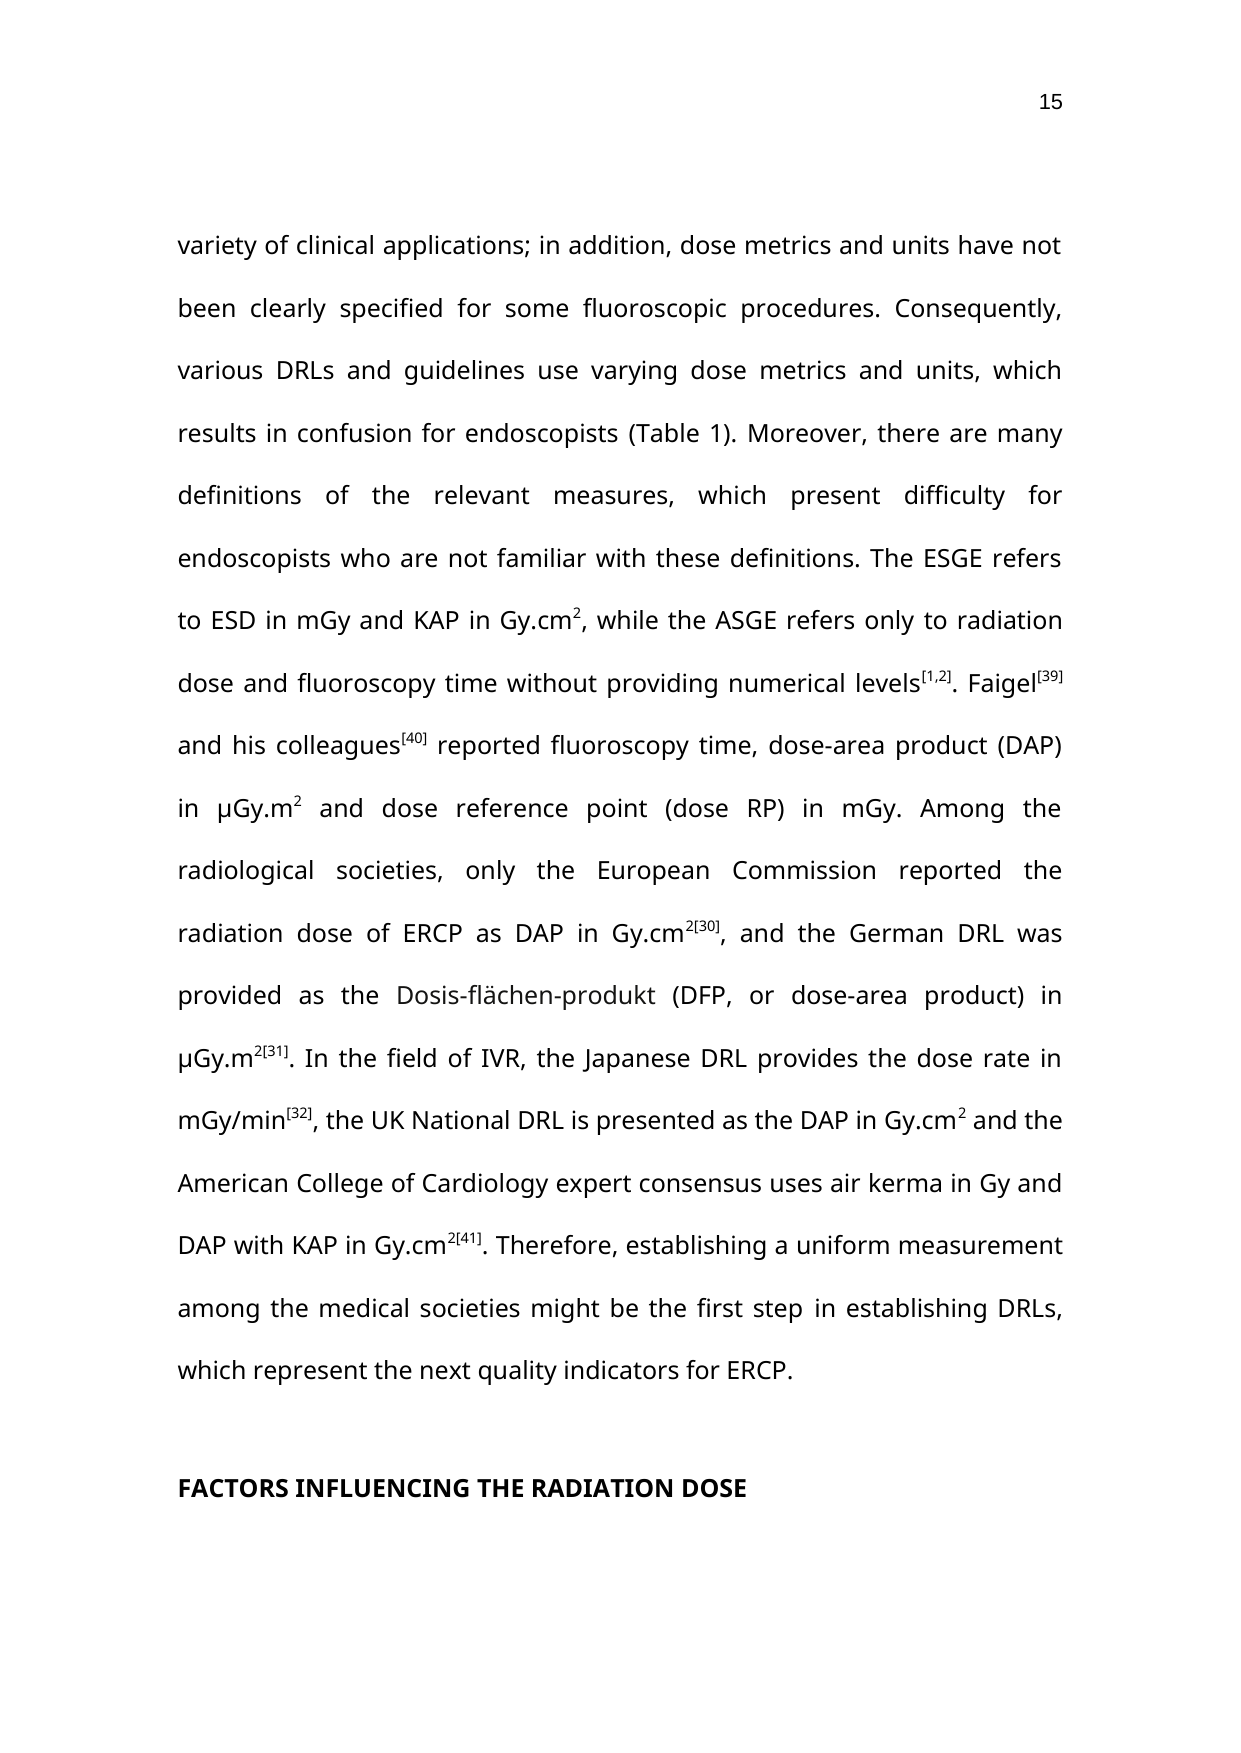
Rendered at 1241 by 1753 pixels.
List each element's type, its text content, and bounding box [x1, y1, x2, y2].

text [177, 224, 1063, 1391]
text FACTORS INFLUENCING THE RADIATION DOSE [177, 1466, 1063, 1508]
